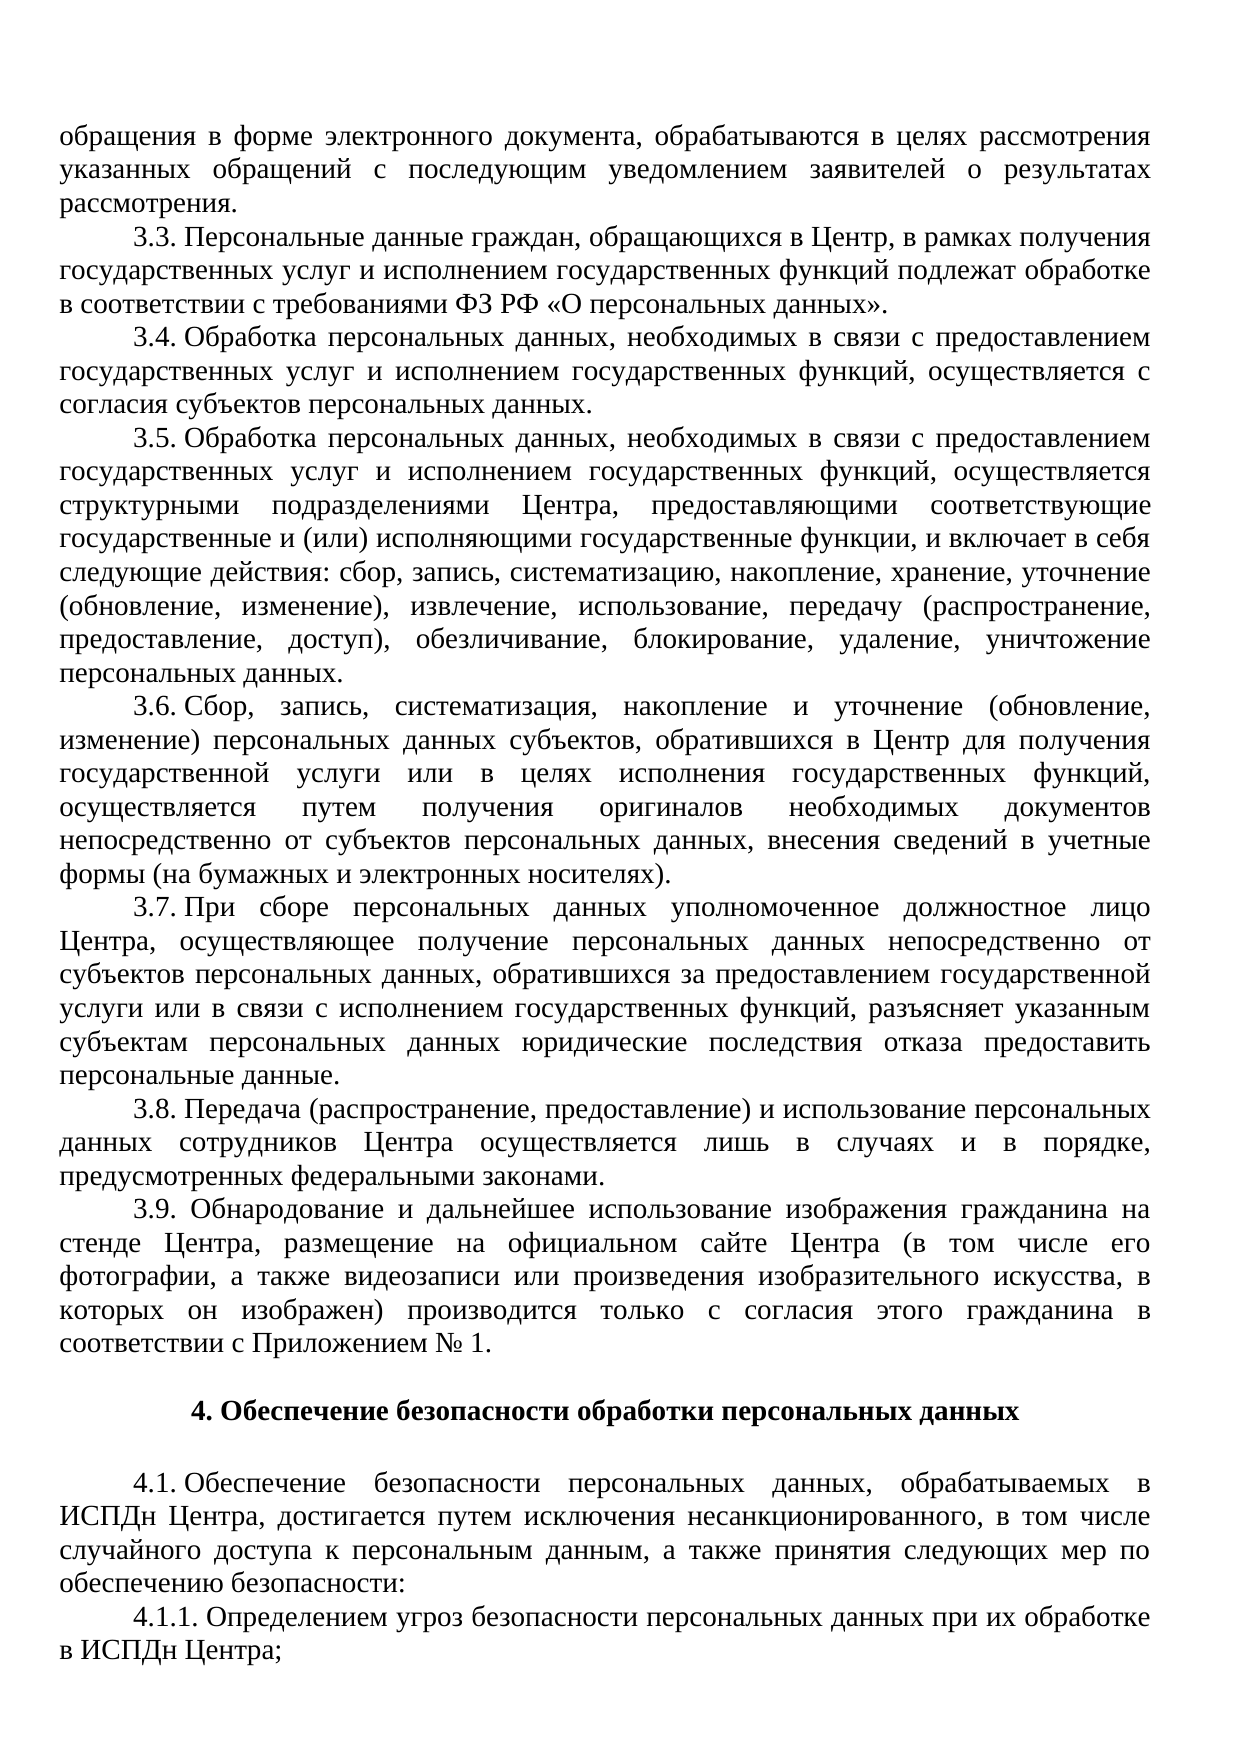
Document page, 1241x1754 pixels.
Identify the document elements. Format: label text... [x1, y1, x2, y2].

text 4. Обеспечение безопасности обработки персональных данных [59, 1393, 1152, 1426]
text 3.8. Передача (распространение, предоставление) и использование персональных данных сотрудников Центра осуществляется лишь в случаях и в порядке, предусмотренных федеральными законами. [59, 1091, 1152, 1191]
text 3.3. Персональные данные граждан, обращающихся в Центр, в рамках получения государственных услуг и исполнением государственных функций подлежат обработке в соответствии с требованиями ФЗ РФ «О персональных данных». [59, 219, 1152, 319]
text 3.4. Обработка персональных данных, необходимых в связи с предоставлением государственных услуг и исполнением государственных функций, осуществляется с согласия субъектов персональных данных. [59, 319, 1152, 420]
text 3.7. При сборе персональных данных уполномоченное должностное лицо Центра, осуществляющее получение персональных данных непосредственно от субъектов персональных данных, обратившихся за предоставлением государственной услуги или в связи с исполнением государственных функций, разъясняет указанным субъектам персональных данных юридические последствия отказа предоставить персональные данные. [59, 889, 1152, 1091]
text 3.9. Обнародование и дальнейшее использование изображения гражданина на стенде Центра, размещение на официальном сайте Центра (в том числе его фотографии, а также видеозаписи или произведения изобразительного искусства, в которых он изображен) производится только с согласия этого гражданина в соответствии с Приложением № 1. [59, 1191, 1152, 1359]
text 4.1. Обеспечение безопасности персональных данных, обрабатываемых в ИСПДн Центра, достигается путем исключения несанкционированного, в том числе случайного доступа к персональным данным, а также принятия следующих мер по обеспечению безопасности: [59, 1465, 1152, 1599]
text 3.5. Обработка персональных данных, необходимых в связи с предоставлением государственных услуг и исполнением государственных функций, осуществляется структурными подразделениями Центра, предоставляющими соответствующие государственные и (или) исполняющими государственные функции, и включает в себя следующие действия: сбор, запись, систематизацию, накопление, хранение, уточнение (обновление, изменение), извлечение, использование, передачу (распространение, предоставление, доступ), обезличивание, блокирование, удаление, уничтожение персональных данных. [59, 420, 1152, 688]
text 4.1.1. Определением угроз безопасности персональных данных при их обработке в ИСПДн Центра; [59, 1599, 1152, 1666]
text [59, 118, 1152, 219]
text 3.6. Сбор, запись, систематизация, накопление и уточнение (обновление, изменение) персональных данных субъектов, обратившихся в Центр для получения государственной услуги или в целях исполнения государственных функций, осуществляется путем получения оригиналов необходимых документов непосредственно от субъектов персональных данных, внесения сведений в учетные формы (на бумажных и электронных носителях). [59, 688, 1152, 889]
